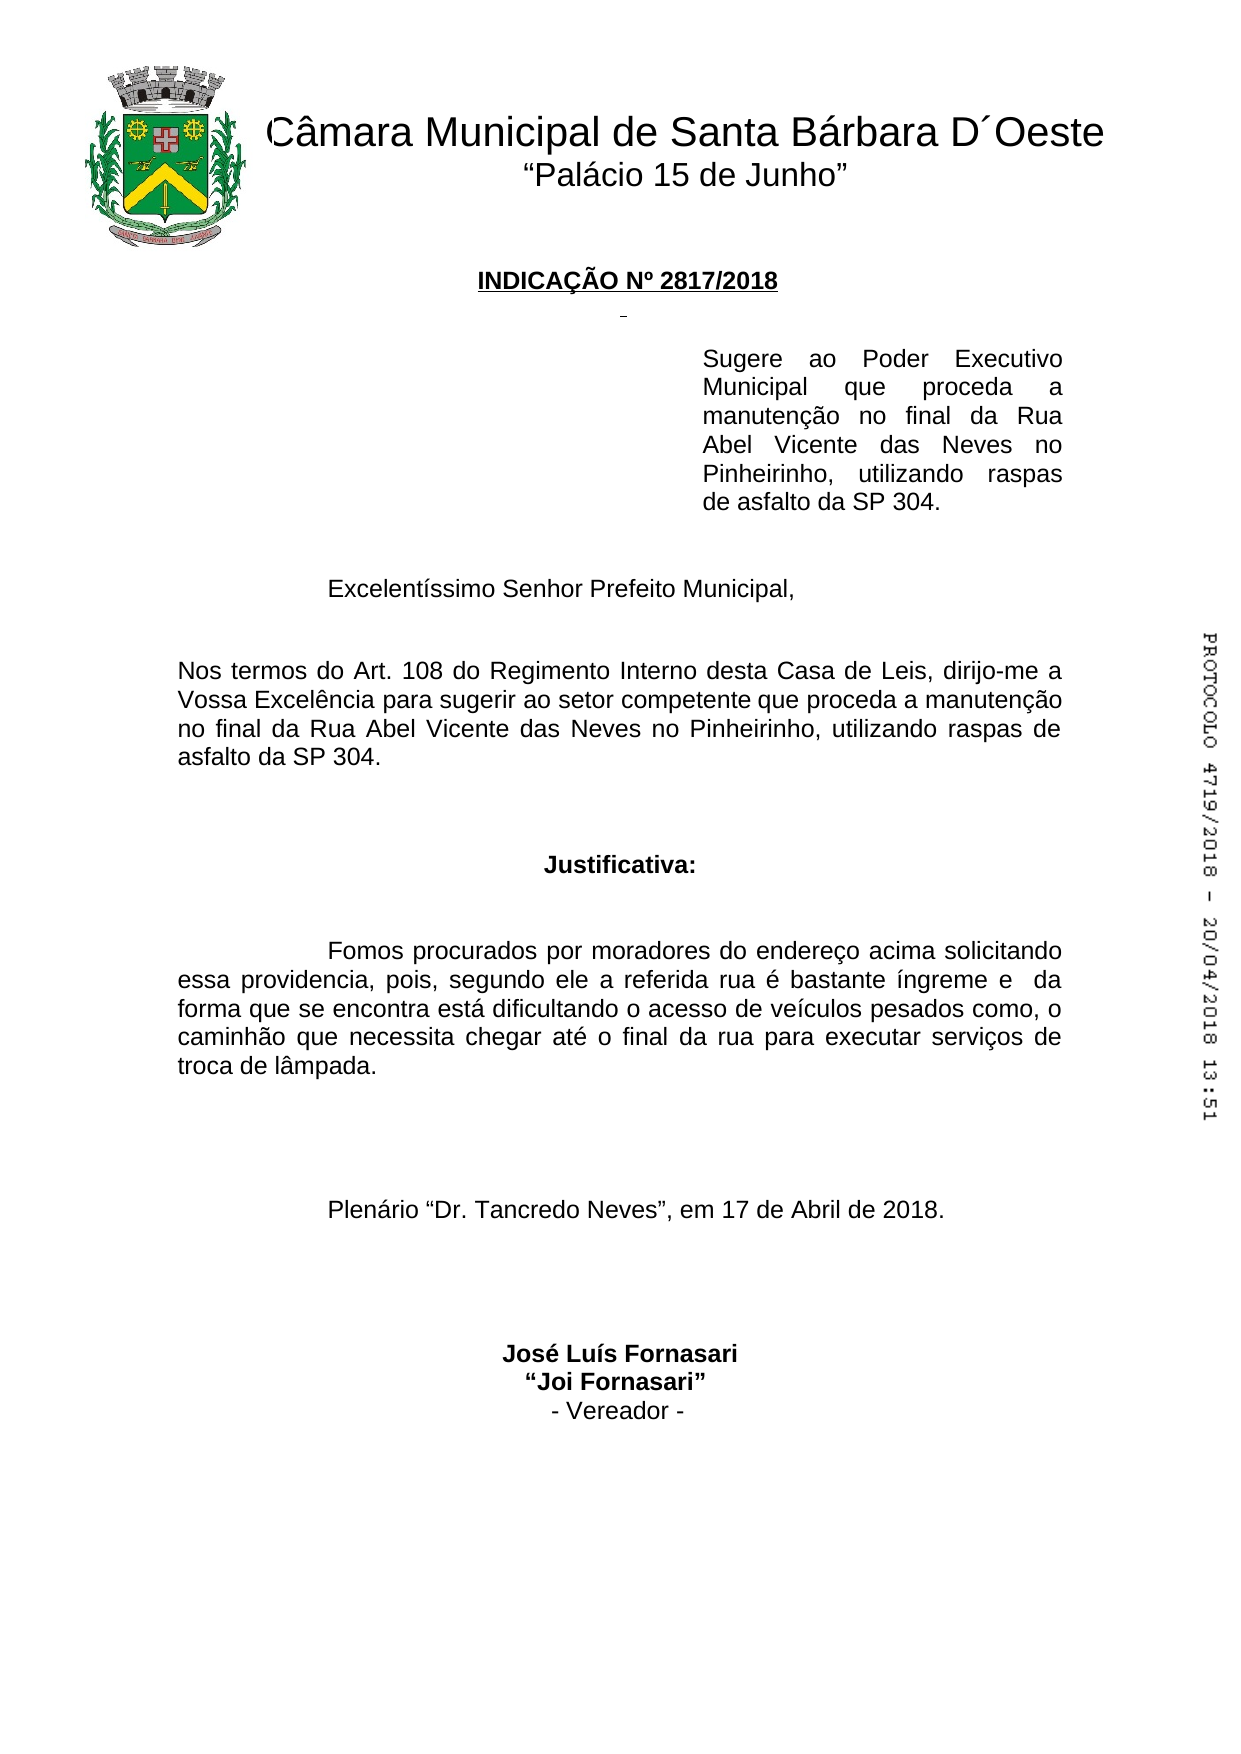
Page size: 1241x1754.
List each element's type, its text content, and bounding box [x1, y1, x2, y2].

title INDICAÇÃO Nº 2817/2018 [402, 266, 1063, 294]
text Fomos procurados por moradores do endereço acima solicitando essa providencia, pois, segundo ele a referida rua é bastante íngreme e da forma que se encontra está dificultando o acesso de veículos pesados como, o caminhão que necessita chegar até o final da rua para executar serviços de troca de lâmpada. [177, 936, 1063, 1080]
text Excelentíssimo Senhor Prefeito Municipal, [177, 574, 1063, 602]
text Sugere ao Poder Executivo Municipal que proceda a manutenção no final da Rua Abel Vicente das Neves no Pinheirinho, utilizando raspas de asfalto da SP 304. [702, 344, 1063, 516]
picture [1177, 629, 1241, 1125]
text Plenário “Dr. Tancredo Neves”, em 17 de Abril de 2018. [252, 1195, 1063, 1224]
text Nos termos do Art. 108 do Regimento Interno desta Casa de Leis, dirijo-me a Vossa Excelência para sugerir ao setor competente que proceda a manutenção no final da Rua Abel Vicente das Neves no Pinheirinho, utilizando raspas de asfalto da SP 304. [177, 656, 1063, 771]
text - Vereador - [177, 1396, 1063, 1425]
text “Joi Fornasari” [177, 1367, 1063, 1396]
picture [84, 66, 253, 254]
text Justificativa: [177, 850, 1063, 879]
text José Luís Fornasari [177, 1339, 1063, 1367]
